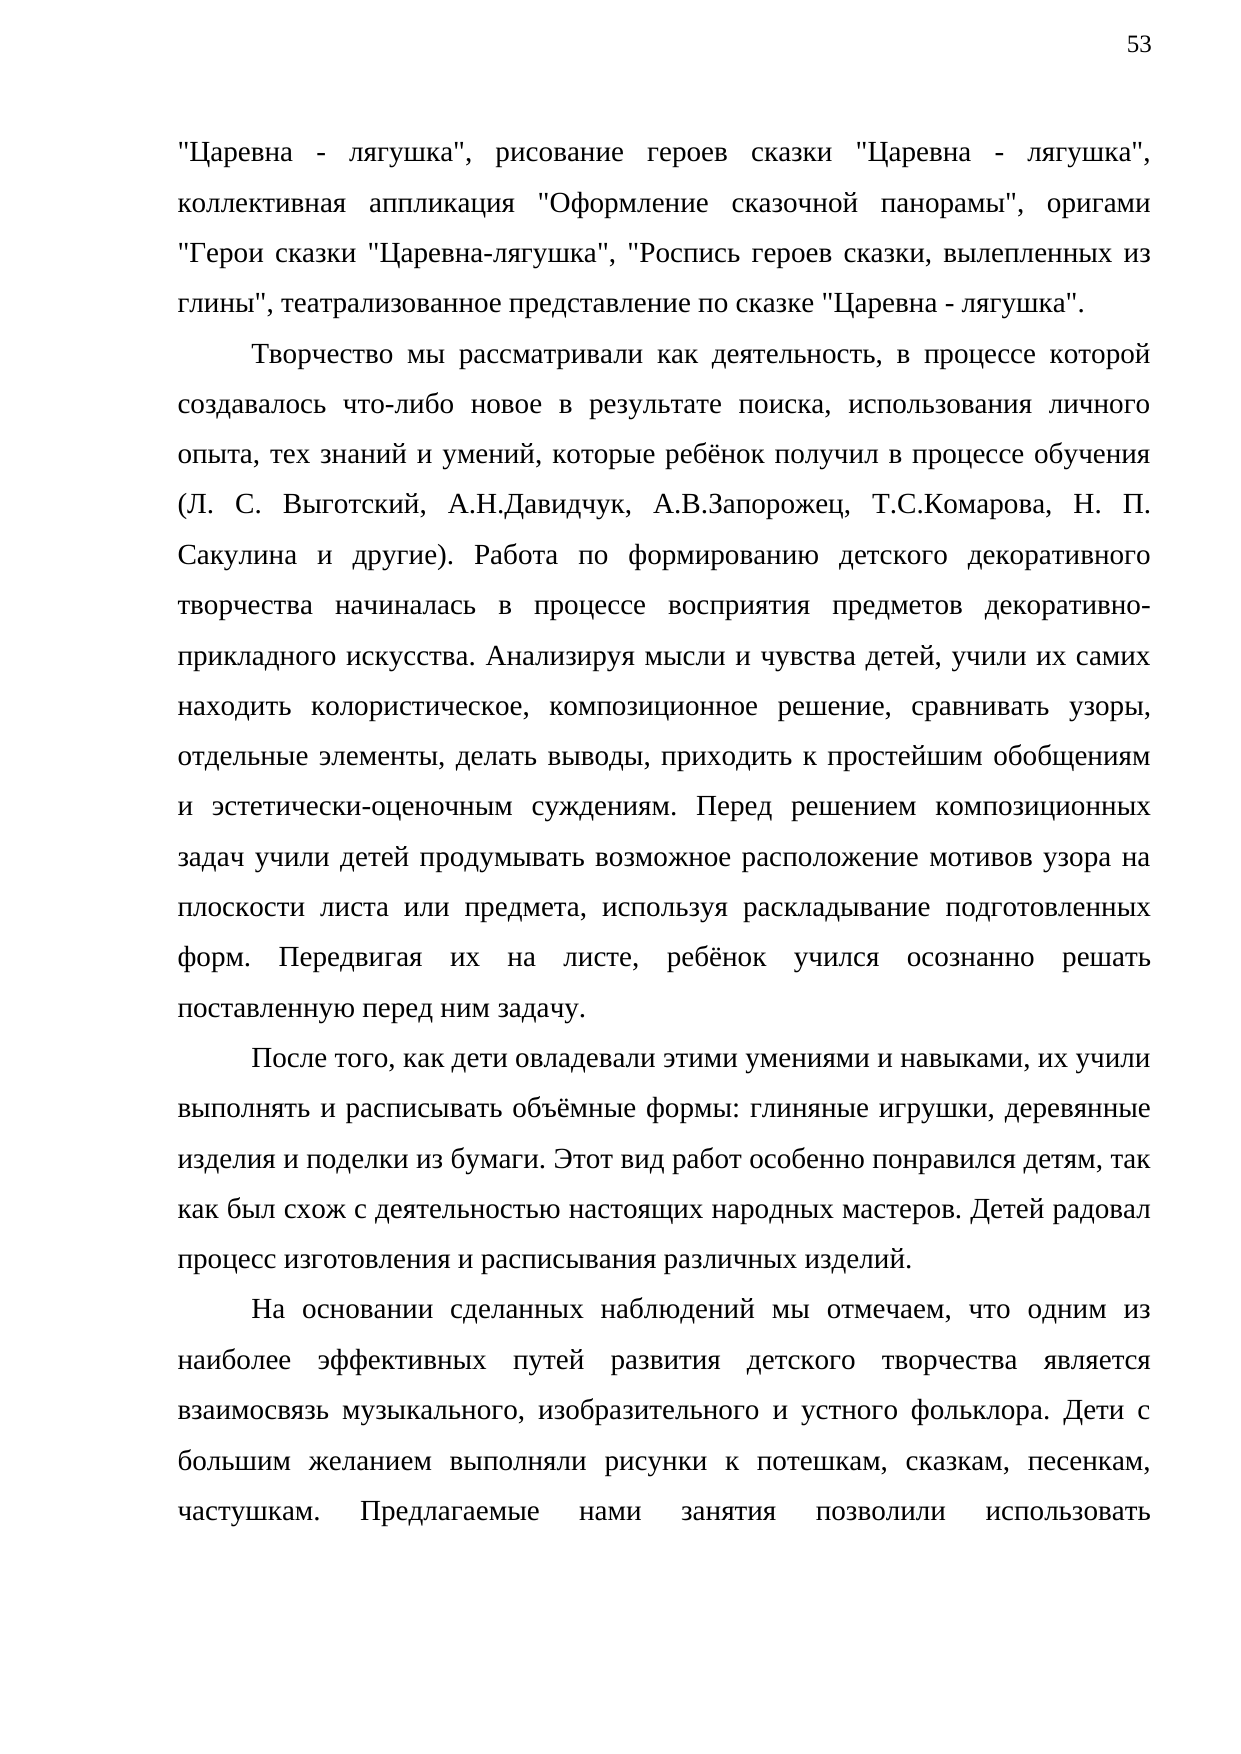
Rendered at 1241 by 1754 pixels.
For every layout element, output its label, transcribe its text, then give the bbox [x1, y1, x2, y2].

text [177, 134, 1152, 319]
text Творчество мы рассматривали как деятельность, в процессе которой создавалось что-либо новое в результате поиска, использования личного опыта, тех знаний и умений, которые ребёнок получил в процессе обучения (Л. С. Выготский, А.Н.Давидчук, А.В.Запорожец, Т.С.Комарова, Н. П. Сакулина и другие). Работа по формированию детского декоративного творчества начиналась в процессе восприятия предметов декоративно-прикладного искусства. Анализируя мысли и чувства детей, учили их самих находить колористическое, композиционное решение, сравнивать узоры, отдельные элементы, делать выводы, приходить к простейшим обобщениям и эстетически-оценочным суждениям. Перед решением композиционных задач учили детей продумывать возможное расположение мотивов узора на плоскости листа или предмета, используя раскладывание подготовленных форм. Передвигая их на листе, ребёнок учился осознанно решать поставленную перед ним задачу. [177, 336, 1152, 1023]
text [177, 1292, 1152, 1526]
text После того, как дети овладевали этими умениями и навыками, их учили выполнять и расписывать объёмные формы: глиняные игрушки, деревянные изделия и поделки из бумаги. Этот вид работ особенно понравился детям, так как был схож с деятельностью настоящих народных мастеров. Детей радовал процесс изготовления и расписывания различных изделий. [177, 1040, 1152, 1275]
